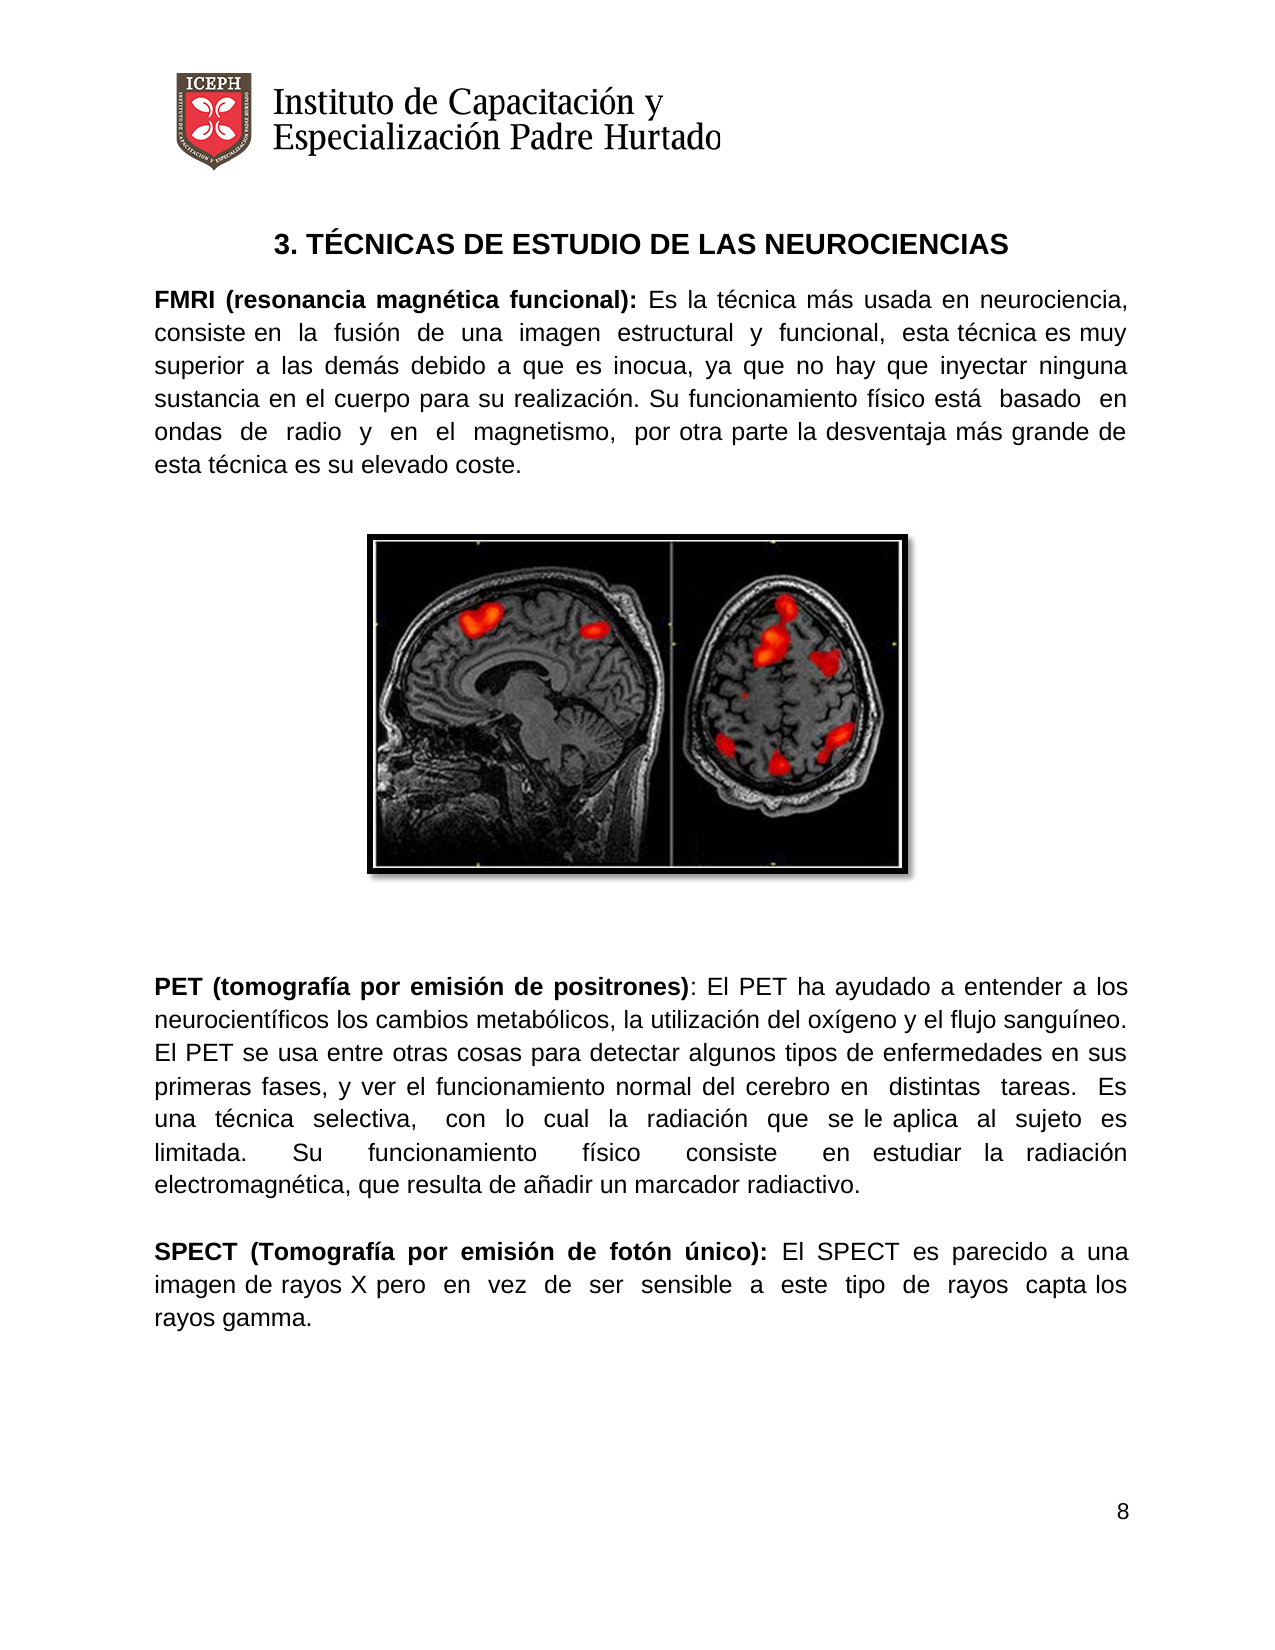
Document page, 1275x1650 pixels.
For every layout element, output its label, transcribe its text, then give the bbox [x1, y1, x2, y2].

picture [176, 73, 721, 171]
text FMRI (resonancia magnética funcional): Es la técnica más usada en neurociencia, consiste en la fusión de una imagen estructural y funcional, esta técnica es muy superior a las demás debido a que es inocua, ya que no hay que inyectar ninguna sustancia en el cuerpo para su realización. Su funcionamiento físico está basado en ondas de radio y en el magnetismo, por otra parte la desventaja más grande de esta técnica es su elevado coste. [154, 284, 1129, 478]
text PET (tomografía por emisión de positrones): El PET ha ayudado a entender a los neurocientíficos los cambios metabólicos, la utilización del oxígeno y el flujo sanguíneo. El PET se usa entre otras cosas para detectar algunos tipos de enfermedades en sus primeras fases, y ver el funcionamiento normal del cerebro en distintas tareas. Es una técnica selectiva, con lo cual la radiación que se le aplica al sujeto es limitada. Su funcionamiento físico consiste en estudiar la radiación electromagnética, que resulta de añadir un marcador radiactivo. [154, 972, 1129, 1199]
text SPECT (Tomografía por emisión de fotón único): El SPECT es parecido a una imagen de rayos X pero en vez de ser sensible a este tipo de rayos capta los rayos gamma. [154, 1237, 1129, 1331]
picture [363, 530, 921, 887]
text 3. TÉCNICAS DE ESTUDIO DE LAS NEUROCIENCIAS [154, 227, 1129, 261]
